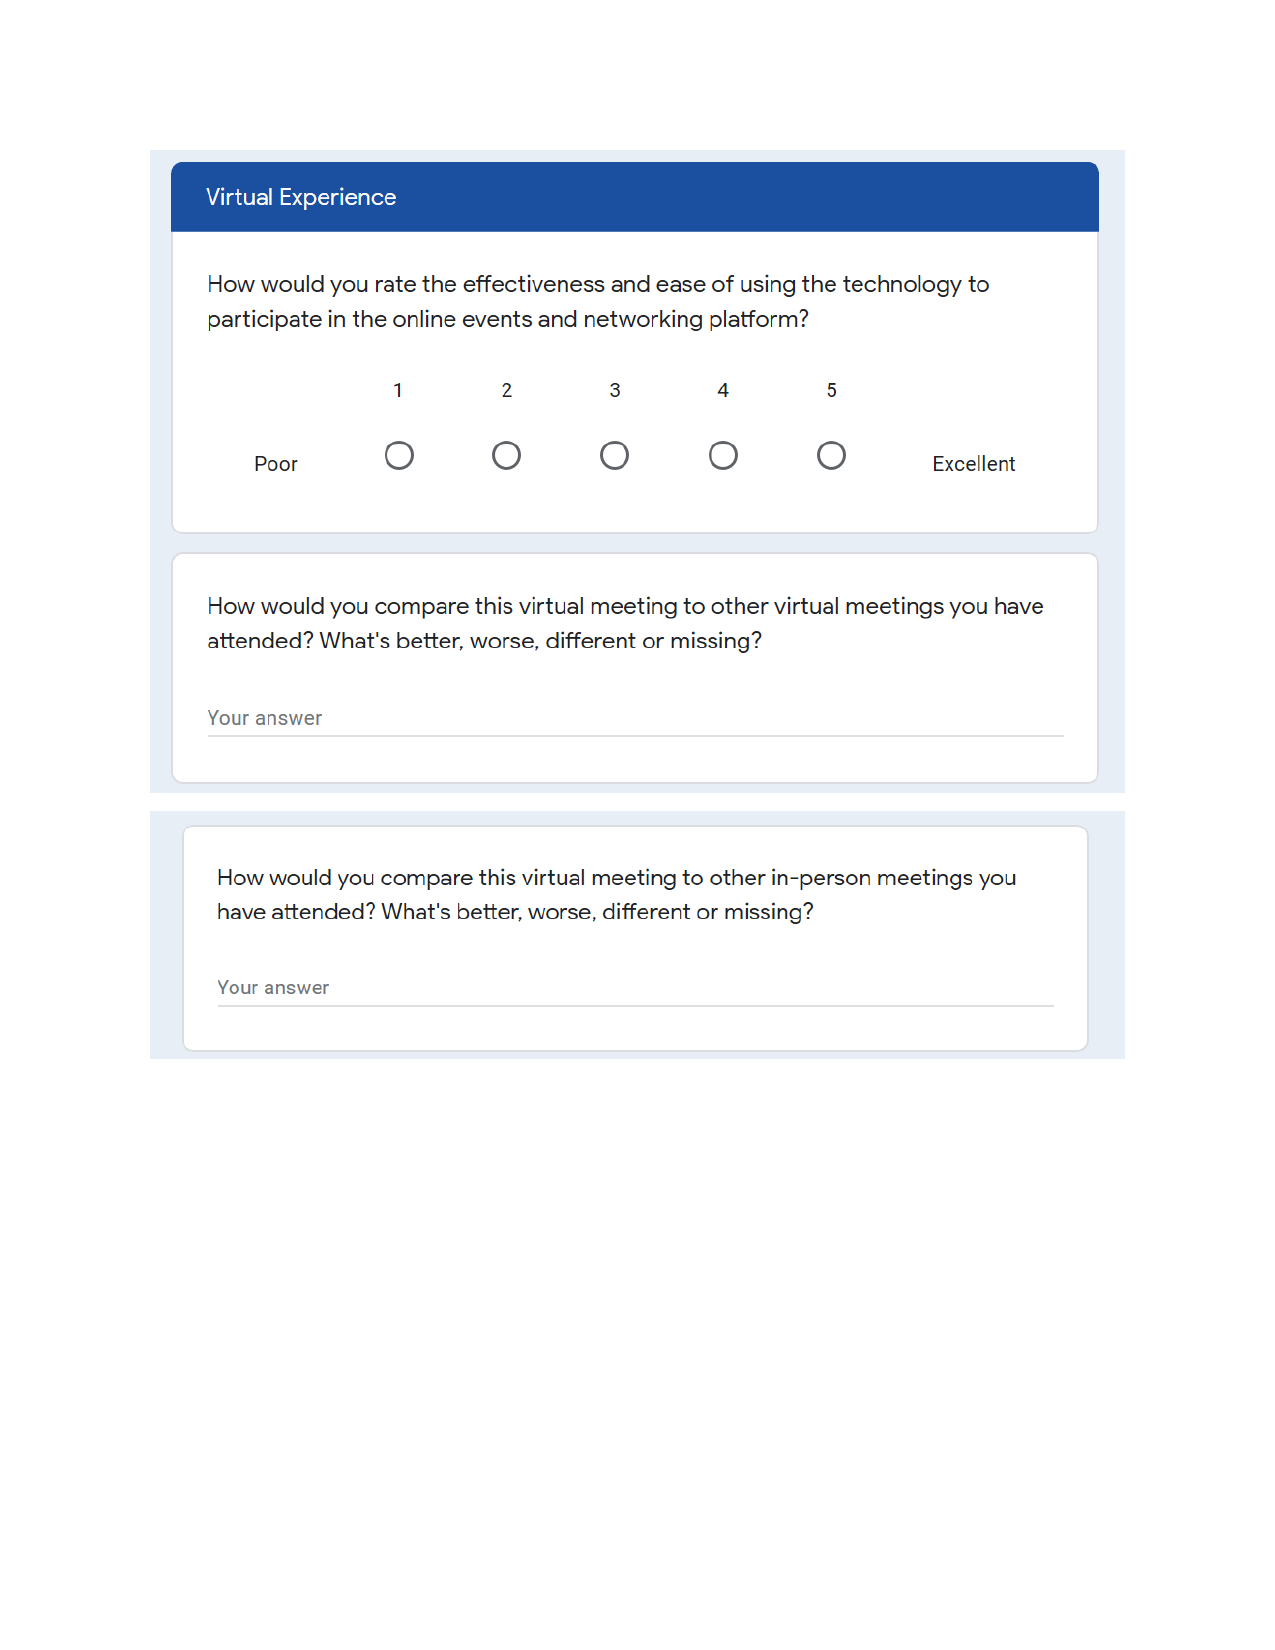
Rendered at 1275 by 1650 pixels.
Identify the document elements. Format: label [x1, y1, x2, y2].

picture [150, 811, 1125, 1059]
picture [150, 150, 1125, 793]
